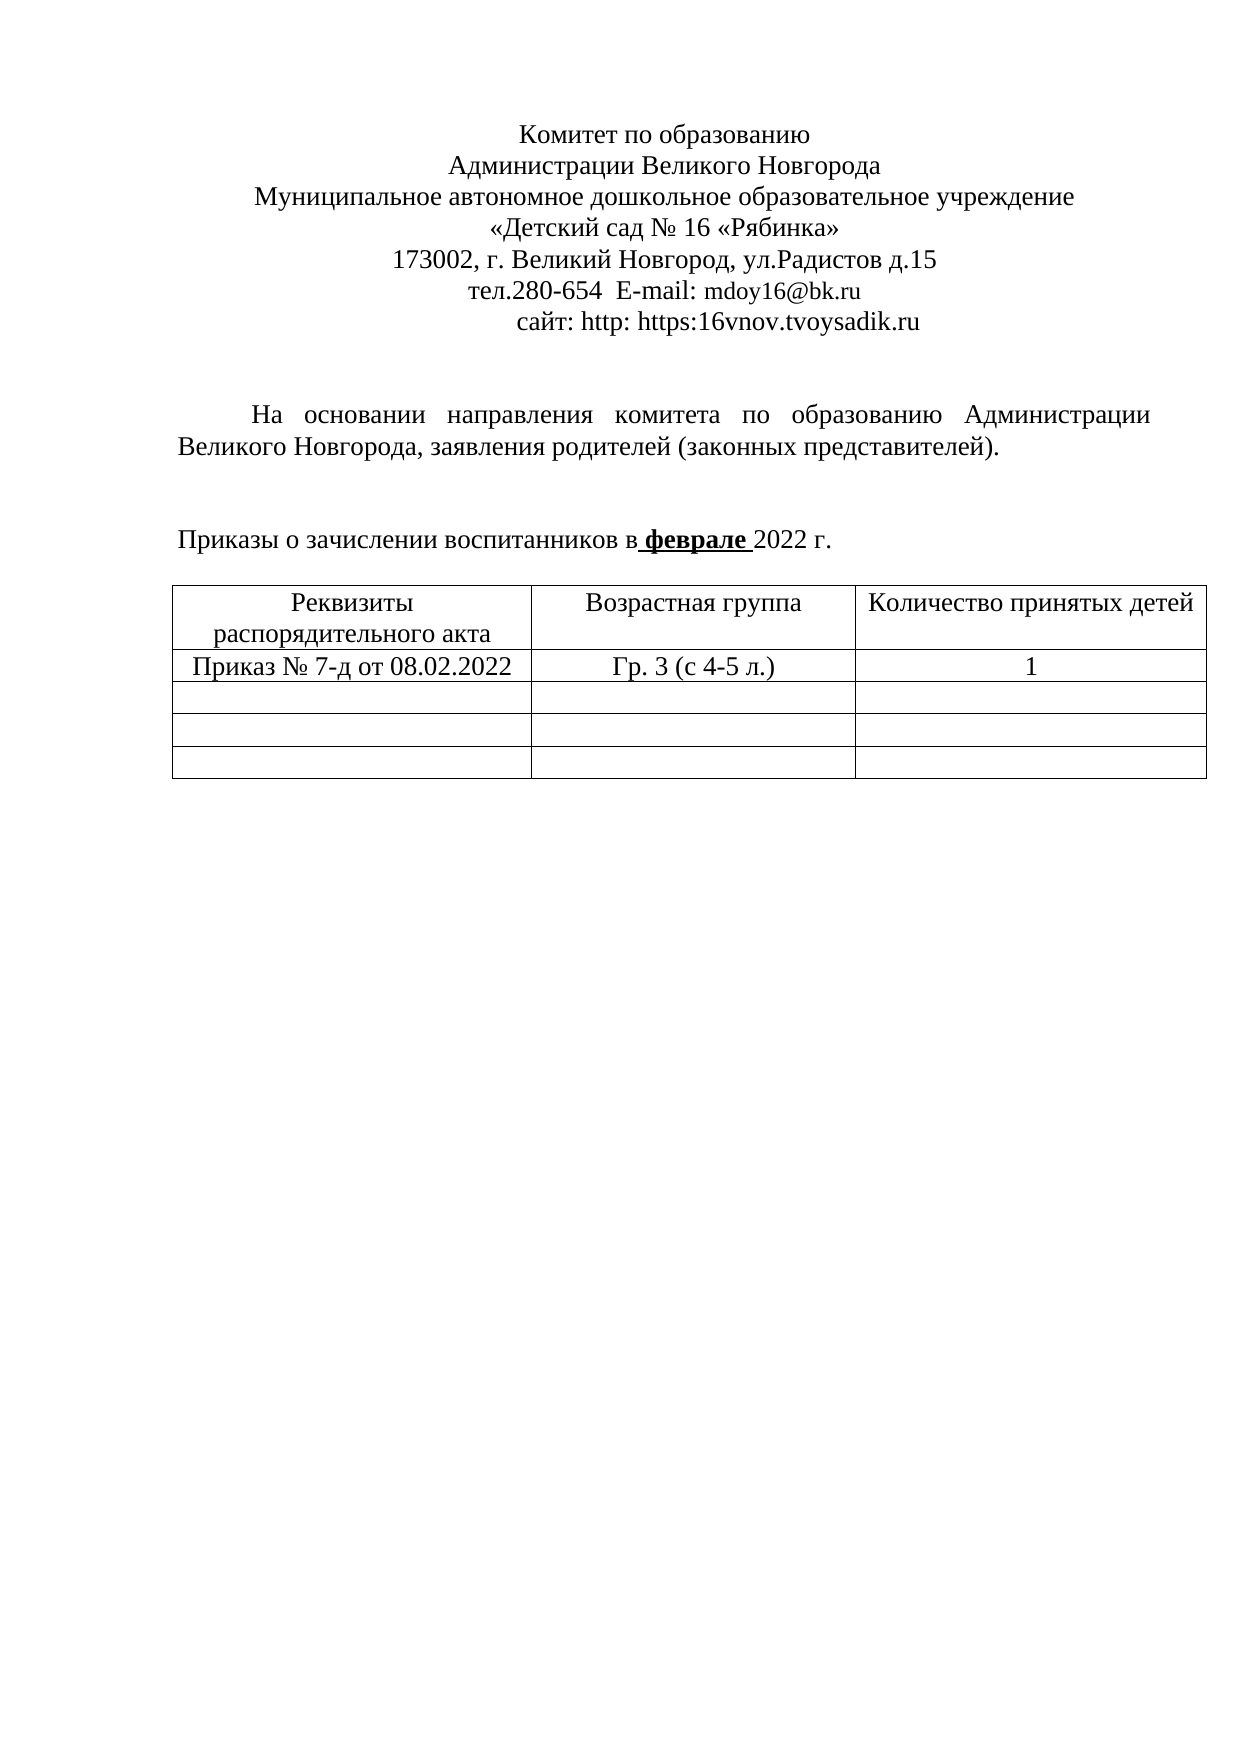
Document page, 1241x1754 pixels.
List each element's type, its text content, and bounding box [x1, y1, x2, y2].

table_cell [532, 714, 855, 746]
text Администрации Великого Новгорода [177, 149, 1152, 180]
text сайт: http: https:16vnov.tvoysadik.ru [177, 305, 1152, 336]
text 173002, г. Великий Новгород, ул.Радистов д.15 [177, 243, 1152, 274]
text «Детский сад № 16 «Рябинка» [177, 212, 1152, 243]
table_cell [532, 747, 855, 778]
text На основании направления комитета по образованию Администрации Великого Новгорода, заявления родителей (законных представителей). [177, 398, 1152, 461]
table_cell Приказ № 7-д от 08.02.2022 [173, 650, 531, 681]
table_cell [173, 714, 531, 746]
table_header Возрастная группа [532, 586, 855, 649]
text тел.280-654 Е-mail: mdoy16@bk.ru [177, 274, 1152, 305]
table_header Реквизиты распорядительного акта [173, 586, 531, 649]
table_header Количество принятых детей [856, 586, 1206, 649]
text Приказы о зачислении воспитанников в феврале 2022 г. [177, 523, 1152, 554]
table_cell [856, 747, 1206, 778]
text Муниципальное автономное дошкольное образовательное учреждение [177, 180, 1152, 212]
table_cell [856, 682, 1206, 713]
table_cell [173, 682, 531, 713]
table_cell [856, 714, 1206, 746]
table_cell [173, 747, 531, 778]
table_cell Гр. 3 (с 4-5 л.) [532, 650, 855, 681]
table_cell 1 [856, 650, 1206, 681]
text Комитет по образованию [177, 118, 1152, 149]
table_cell [532, 682, 855, 713]
